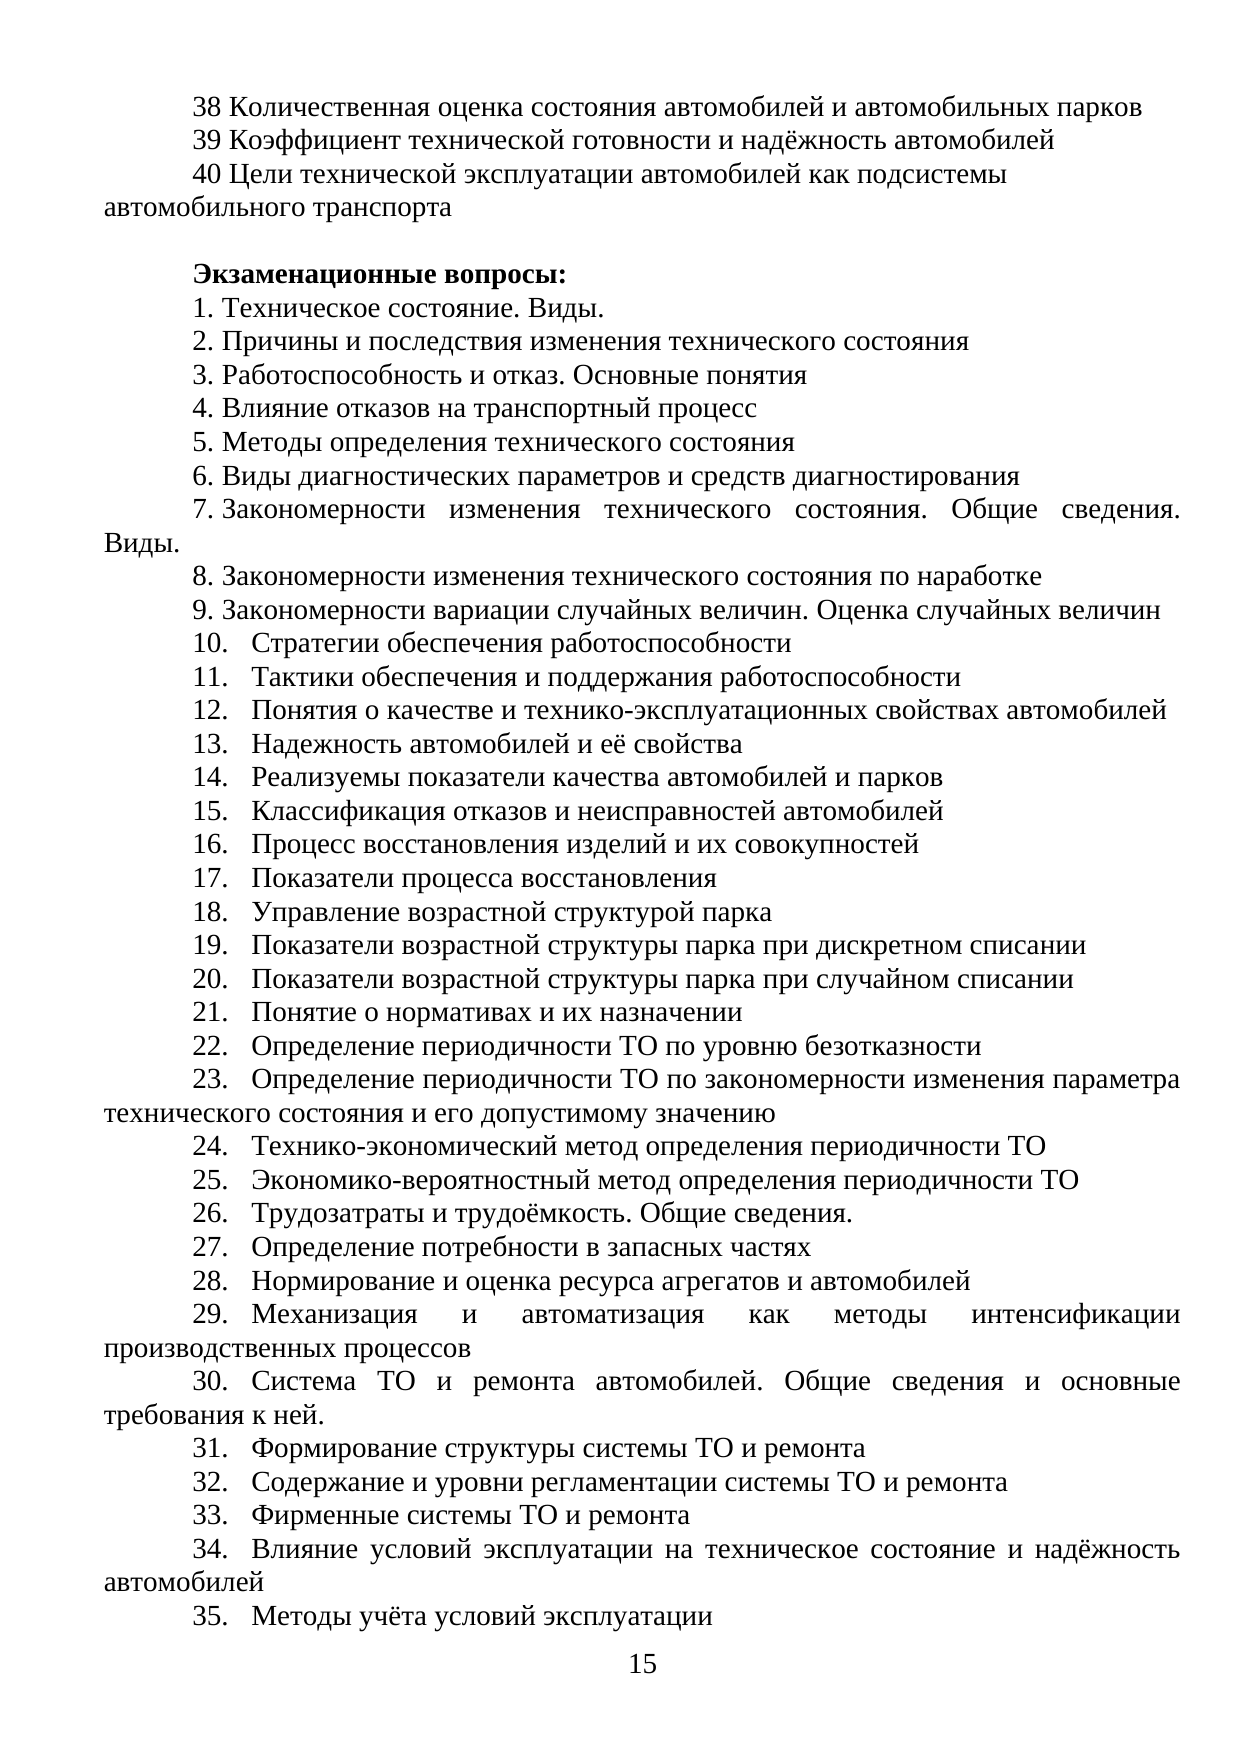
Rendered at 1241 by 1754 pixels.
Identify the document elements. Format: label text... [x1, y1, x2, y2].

list Система ТО и ремонта автомобилей. Общие сведения и основные требования к ней. [103, 1363, 1181, 1430]
list Работоспособность и отказ. Основные понятия [103, 357, 1181, 391]
list Трудозатраты и трудоёмкость. Общие сведения. [103, 1196, 1181, 1229]
list Стратегии обеспечения работоспособности [103, 625, 1181, 659]
list Методы определения технического состояния [103, 424, 1181, 458]
list Надежность автомобилей и её свойства [103, 726, 1181, 759]
list Влияние отказов на транспортный процесс [103, 391, 1181, 424]
list Механизация и автоматизация как методы интенсификации производственных процессов [103, 1296, 1181, 1363]
list Управление возрастной структурой парка [103, 894, 1181, 927]
list Закономерности вариации случайных величин. Оценка случайных величин [103, 592, 1181, 625]
list Определение периодичности ТО по уровню безотказности [103, 1028, 1181, 1061]
list Тактики обеспечения и поддержания работоспособности [103, 659, 1181, 692]
text 40 Цели технической эксплуатации автомобилей как подсистемы автомобильного транспорта [103, 156, 1181, 223]
list Понятия о качестве и технико-эксплуатационных свойствах автомобилей [103, 692, 1181, 726]
text Экзаменационные вопросы: [103, 256, 1181, 290]
text 38 Количественная оценка состояния автомобилей и автомобильных парков [103, 89, 1181, 122]
list Экономико-вероятностный метод определения периодичности ТО [103, 1162, 1181, 1196]
list Классификация отказов и неисправностей автомобилей [103, 793, 1181, 827]
list Закономерности изменения технического состояния. Общие сведения. Виды. [103, 491, 1181, 558]
list Формирование структуры системы ТО и ремонта [103, 1430, 1181, 1464]
list Реализуемы показатели качества автомобилей и парков [103, 759, 1181, 793]
list Определение периодичности ТО по закономерности изменения параметра технического состояния и его допустимому значению [103, 1061, 1181, 1128]
list Влияние условий эксплуатации на техническое состояние и надёжность автомобилей [103, 1531, 1181, 1598]
list Фирменные системы ТО и ремонта [103, 1497, 1181, 1531]
list Процесс восстановления изделий и их совокупностей [103, 827, 1181, 860]
list Показатели процесса восстановления [103, 860, 1181, 894]
list Показатели возрастной структуры парка при дискретном списании [103, 927, 1181, 961]
list Виды диагностических параметров и средств диагностирования [103, 458, 1181, 491]
list Нормирование и оценка ресурса агрегатов и автомобилей [103, 1263, 1181, 1296]
text 39 Коэффициент технической готовности и надёжность автомобилей [103, 122, 1181, 156]
list Техническое состояние. Виды. [103, 290, 1181, 323]
list Содержание и уровни регламентации системы ТО и ремонта [103, 1464, 1181, 1497]
list Показатели возрастной структуры парка при случайном списании [103, 961, 1181, 994]
list Технико-экономический метод определения периодичности ТО [103, 1128, 1181, 1162]
list Методы учёта условий эксплуатации [103, 1598, 1181, 1632]
list Понятие о нормативах и их назначении [103, 994, 1181, 1028]
list Закономерности изменения технического состояния по наработке [103, 558, 1181, 592]
list Определение потребности в запасных частях [103, 1229, 1181, 1263]
list Причины и последствия изменения технического состояния [103, 323, 1181, 357]
